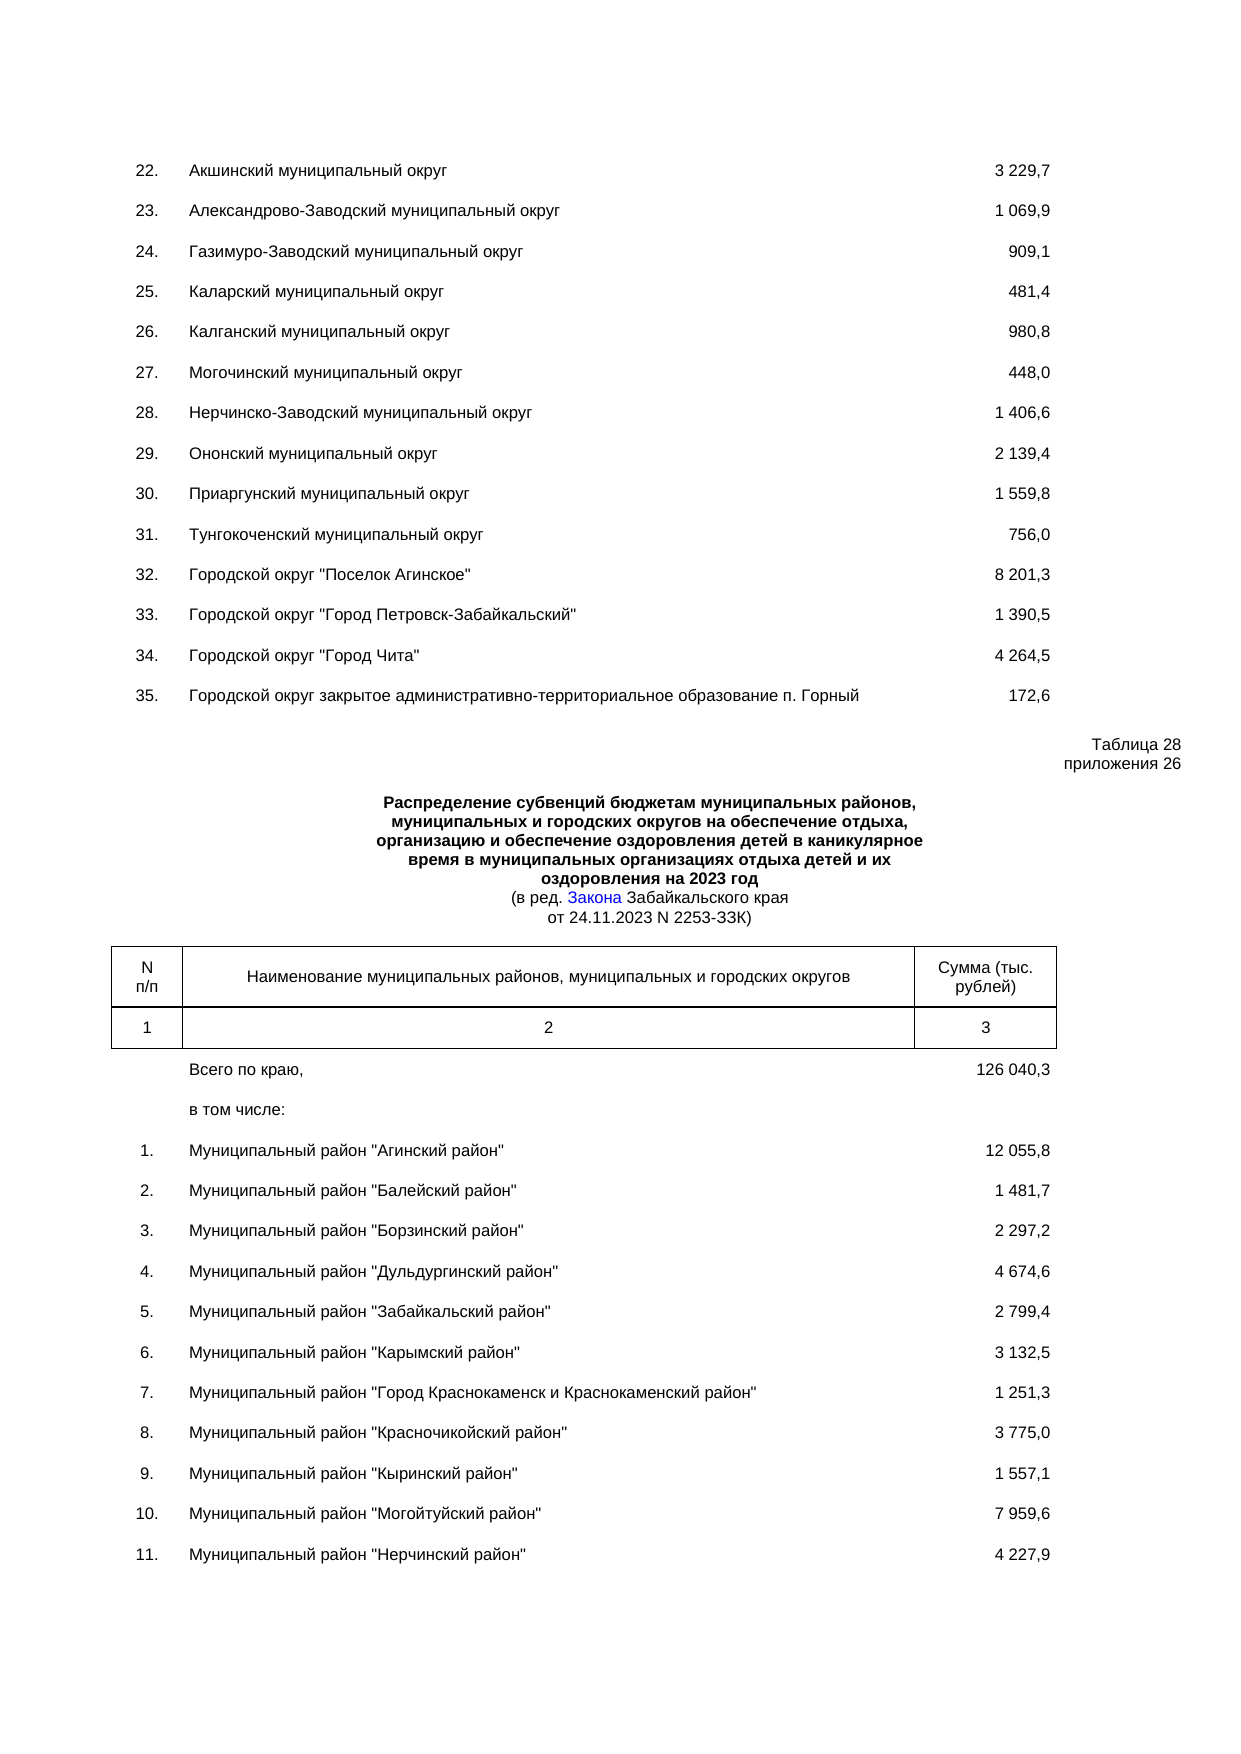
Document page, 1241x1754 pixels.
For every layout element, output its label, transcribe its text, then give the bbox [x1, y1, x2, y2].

text Распределение субвенций бюджетам муниципальных районов, [118, 792, 1181, 812]
text Таблица 28 [118, 735, 1181, 754]
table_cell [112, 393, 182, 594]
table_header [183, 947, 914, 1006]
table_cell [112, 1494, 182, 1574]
text оздоровления на 2023 год [118, 869, 1181, 888]
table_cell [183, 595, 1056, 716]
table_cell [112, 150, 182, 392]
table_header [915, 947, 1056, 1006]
text от 24.11.2023 N 2253-ЗЗК) [118, 907, 1181, 927]
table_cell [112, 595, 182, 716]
text время в муниципальных организациях отдыха детей и их [118, 850, 1181, 869]
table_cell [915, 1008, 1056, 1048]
text муниципальных и городских округов на обеспечение отдыха, [118, 812, 1181, 831]
text приложения 26 [118, 754, 1181, 773]
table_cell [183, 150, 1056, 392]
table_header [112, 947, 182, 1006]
text организацию и обеспечение оздоровления детей в каникулярное [118, 831, 1181, 850]
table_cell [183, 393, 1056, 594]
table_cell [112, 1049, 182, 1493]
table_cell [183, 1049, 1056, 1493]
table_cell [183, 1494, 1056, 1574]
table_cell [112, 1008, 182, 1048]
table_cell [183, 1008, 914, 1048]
text (в ред. Закона Забайкальского края [118, 888, 1181, 907]
